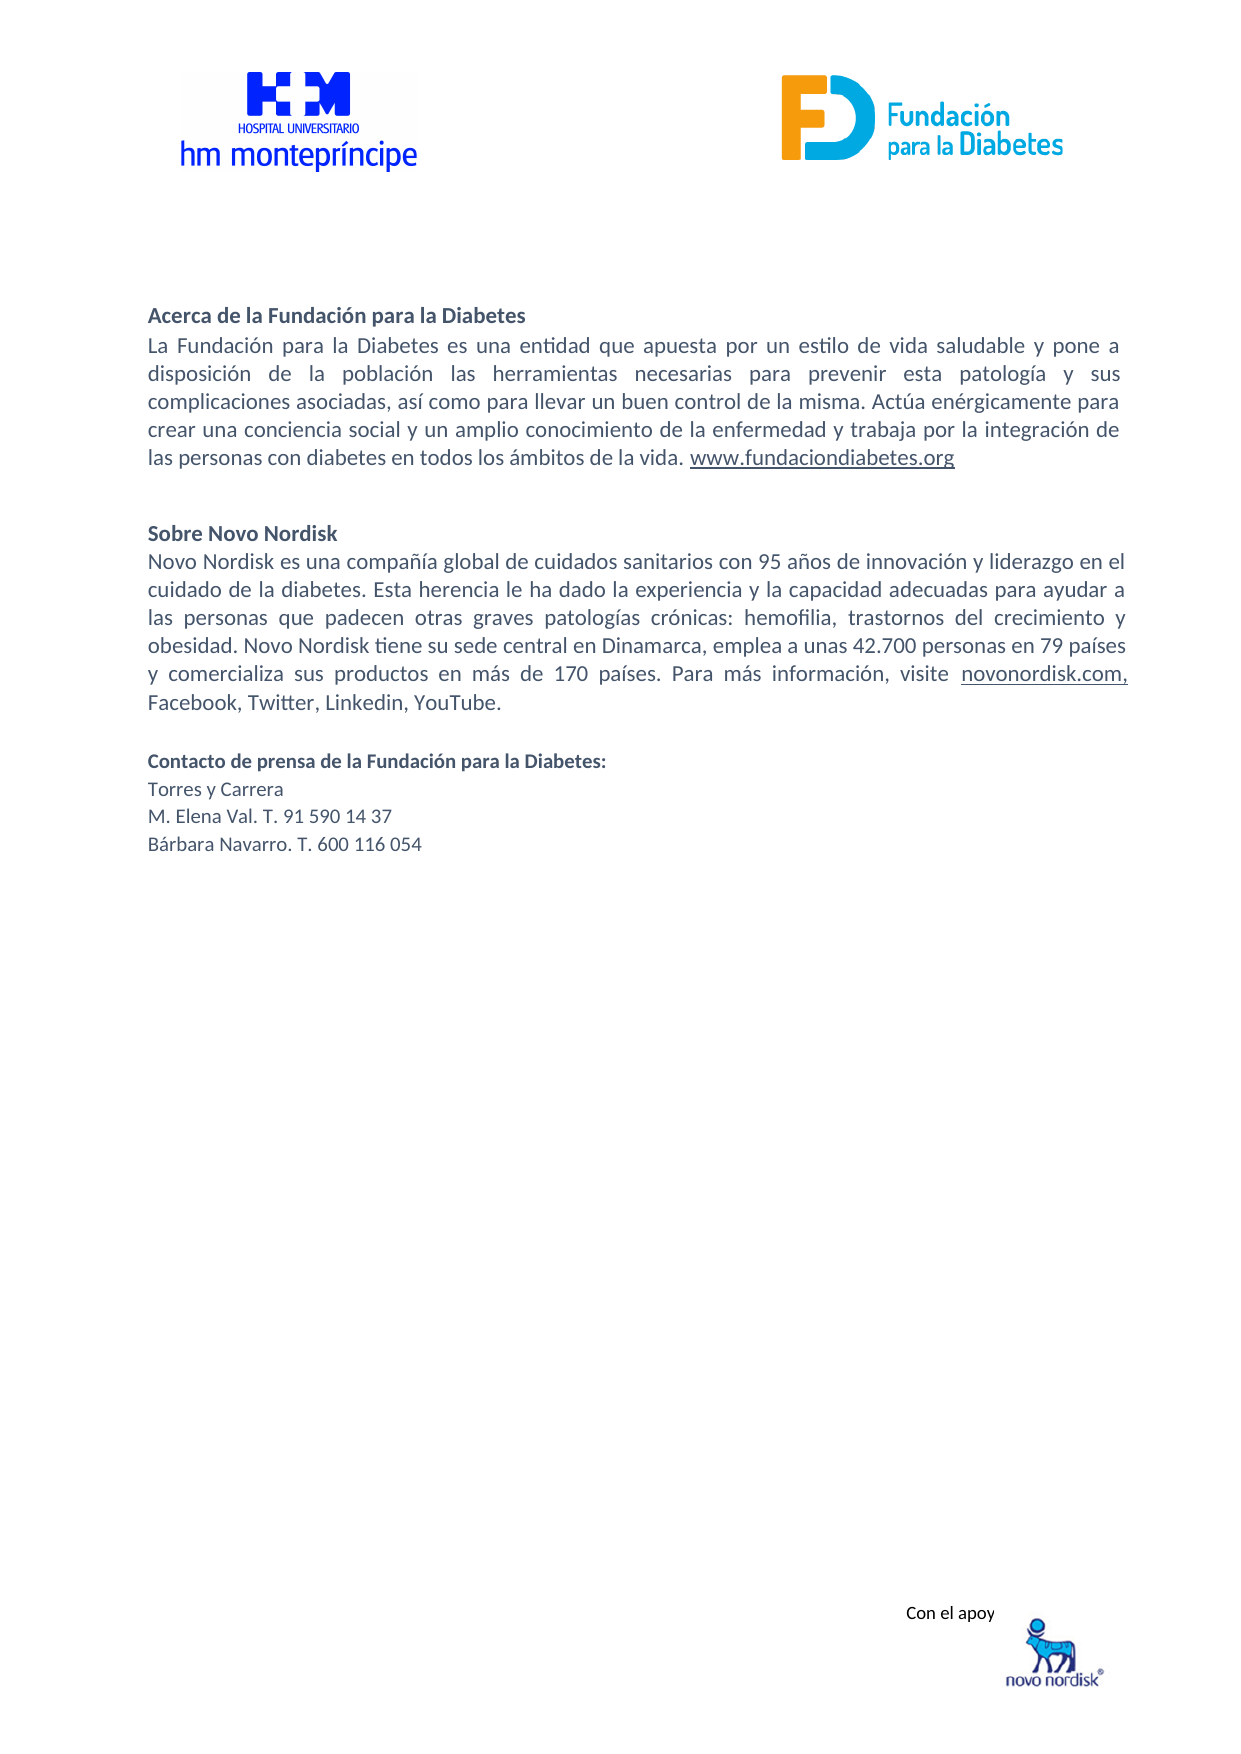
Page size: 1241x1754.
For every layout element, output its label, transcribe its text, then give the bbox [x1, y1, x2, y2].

text Sobre Novo Nordisk [148, 519, 1128, 547]
picture [992, 1597, 1121, 1707]
text Bárbara Navarro. T. 600 116 054 [148, 831, 1122, 856]
text Torres y Carrera [148, 776, 1122, 801]
text M. Elena Val. T. 91 590 14 37 [148, 803, 1122, 829]
text Contacto de prensa de la Fundación para la Diabetes: [148, 748, 1122, 774]
text La Fundación para la Diabetes es una entidad que apuesta por un estilo de vida saludable y pone a disposición de la población las herramientas necesarias para prevenir esta patología y sus complicaciones asociadas, así como para llevar un buen control de la misma. Actúa enérgicamente para crear una conciencia social y un amplio conocimiento de la enfermedad y trabaja por la integración de las personas con diabetes en todos los ámbitos de la vida. www.fundaciondiabetes.org [148, 331, 1122, 471]
text Acerca de la Fundación para la Diabetes [148, 301, 1122, 329]
picture [181, 72, 417, 172]
text Novo Nordisk es una compañía global de cuidados sanitarios con 95 años de innovación y liderazgo en el cuidado de la diabetes. Esta herencia le ha dado la experiencia y la capacidad adecuadas para ayudar a las personas que padecen otras graves patologías crónicas: hemofilia, trastornos del crecimiento y obesidad. Novo Nordisk tiene su sede central en Dinamarca, emplea a unas 42.700 personas en 79 países y comercializa sus productos en más de 170 países. Para más información, visite novonordisk.com, Facebook, Twitter, Linkedin, YouTube. [148, 547, 1128, 716]
picture [781, 73, 1063, 160]
